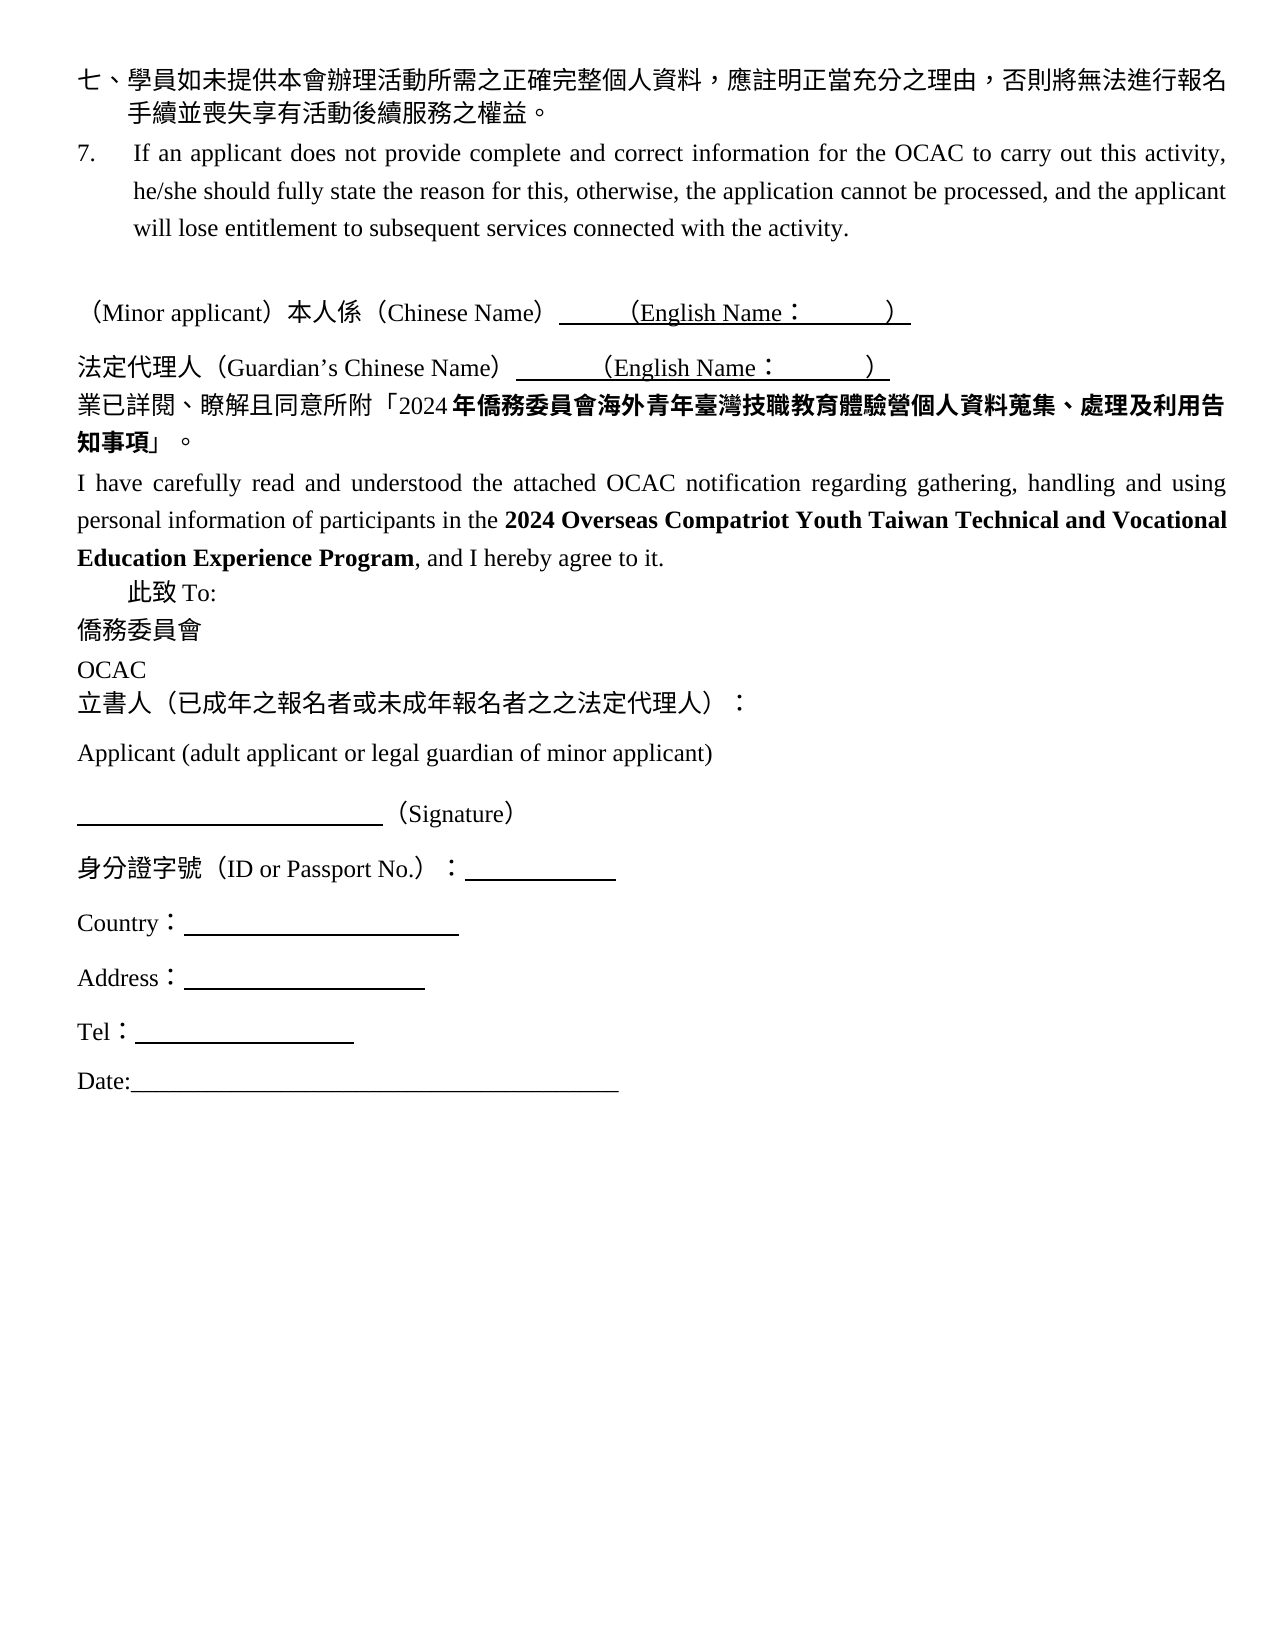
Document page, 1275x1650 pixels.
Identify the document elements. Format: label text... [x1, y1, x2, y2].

text Tel： [77, 1011, 1228, 1048]
text OCAC [77, 646, 1228, 684]
text Applicant (adult applicant or legal guardian of minor applicant) [77, 738, 1228, 767]
text 業已詳閱、瞭解且同意所附「2024年僑務委員會海外青年臺灣技職教育體驗營個人資料蒐集、處理及利用告知事項」。 [77, 384, 1228, 459]
text Date:_______________________________________ [77, 1066, 1228, 1094]
text 七、學員如未提供本會辦理活動所需之正確完整個人資料，應註明正當充分之理由，否則將無法進行報名手續並喪失享有活動後續服務之權益。 [77, 63, 1228, 129]
text 法定代理人（Guardian’s Chinese Name） （English Name： ） [77, 346, 1228, 384]
text 身分證字號（ID or Passport No.）： [77, 848, 1228, 884]
text Address： [77, 957, 1228, 993]
text 立書人（已成年之報名者或未成年報名者之之法定代理人）： [77, 684, 1228, 720]
text 7. If an applicant does not provide complete and correct information for the OCAC to carry out this activity, he/she should fully state the reason for this, otherwise, the application cannot be processed, and the applicant will lose entitlement to subsequent services connected with the activity. [77, 129, 1228, 242]
text （Signature） [77, 794, 1228, 830]
text I have carefully read and understood the attached OCAC notification regarding gathering, handling and using personal information of participants in the 2024 Overseas Compatriot Youth Taiwan Technical and Vocational Education Experience Program, and I hereby agree to it. [77, 459, 1228, 571]
text Country： [77, 903, 1228, 939]
text 僑務委員會 [77, 609, 1228, 646]
text （Minor applicant）本人係（Chinese Name） （English Name： ） [77, 292, 1228, 328]
text 此致To: [77, 571, 1228, 609]
